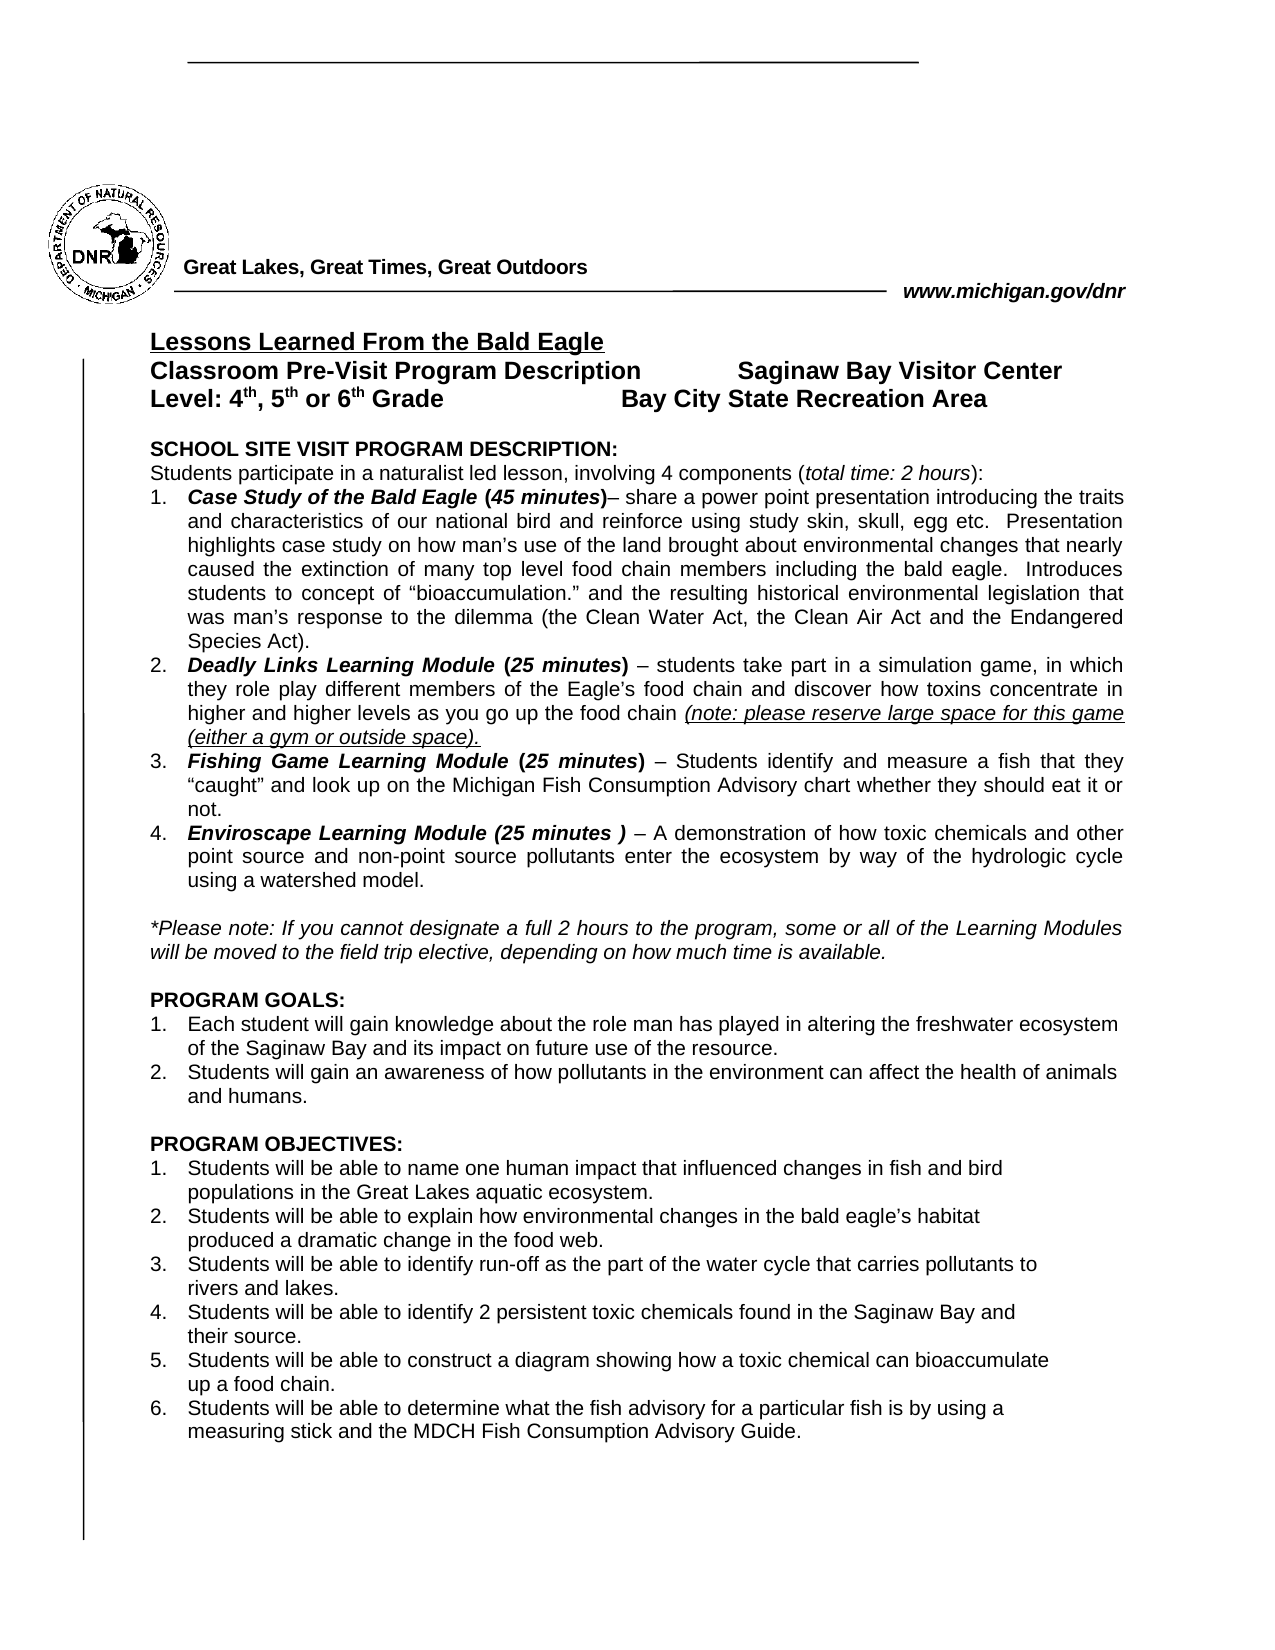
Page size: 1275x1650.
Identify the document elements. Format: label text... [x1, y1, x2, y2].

text *Please note: If you cannot designate a full 2 hours to the program, some or all of the Learning Modules will be moved to the field trip elective, depending on how much time is available. [150, 916, 1125, 964]
list Case Study of the Bald Eagle (45 minutes)– share a power point presentation introducing the traits and characteristics of our national bird and reinforce using study skin, skull, egg etc. Presentation highlights case study on how man’s use of the land brought about environmental changes that nearly caused the extinction of many top level food chain members including the bald eagle. Introduces students to concept of “bioaccumulation.” and the resulting historical environmental legislation that was man’s response to the dilemma (the Clean Water Act, the Clean Air Act and the Endangered Species Act). [150, 485, 1125, 653]
list Enviroscape Learning Module (25 minutes ) – A demonstration of how toxic chemicals and other point source and non-point source pollutants enter the ecosystem by way of the hydrologic cycle using a watershed model. [150, 820, 1125, 892]
list Students will be able to identify run-off as the part of the water cycle that carries pollutants to rivers and lakes. [150, 1252, 1059, 1299]
list Each student will gain knowledge about the role man has played in altering the freshwater ecosystem of the Saginaw Bay and its impact on future use of the resource. [150, 1012, 1125, 1060]
text Level: 4th, 5th or 6th Grade Bay City State Recreation Area [150, 384, 1125, 413]
list Students will be able to determine what the fish advisory for a particular fish is by using a measuring stick and the MDCH Fish Consumption Advisory Guide. [150, 1395, 1059, 1443]
text SCHOOL VISIT PROGRAM DESCRIPTION: [150, 437, 1125, 461]
list Students will be able to explain how environmental changes in the bald eagle’s habitat produced a dramatic change in the food web. [150, 1204, 1059, 1252]
text Great Lakes, Great Times, Great Outdoors [150, 255, 1125, 279]
list Deadly Links Learning Module (25 minutes) – students take part in a simulation game, in which they role play different members of the Eagle’s food chain and discover how toxins concentrate in higher and higher levels as you go up the food chain (note: please reserve large space for this game (either a gym or outside space). [150, 653, 1125, 748]
text PROGRAM GOALS: [150, 988, 1125, 1012]
list Students will be able to construct a diagram showing how a toxic chemical can bioaccumulate up a food chain. [150, 1347, 1059, 1395]
text Students participate in a naturalist led lesson, involving 4 components (total time: 2 hours): [150, 461, 1125, 485]
text Classroom Pre-Visit Program Description Saginaw Bay Visitor Center [150, 356, 1125, 384]
list Fishing Game Learning Module (25 minutes) – Students identify and measure a fish that they “caught” and look up on the Michigan Fish Consumption Advisory chart whether they should eat it or not. [150, 748, 1125, 820]
list Students will be able to identify 2 persistent toxic chemicals found in the Saginaw Bay and their source. [150, 1299, 1059, 1347]
picture [42, 178, 174, 310]
text www.michigan.gov/dnr [150, 279, 1125, 303]
text Lessons Learned From the Bald Eagle [150, 327, 1125, 356]
text PROGRAM OBJECTIVES: [150, 1132, 1125, 1156]
list Students will be able to name one human impact that influenced changes in fish and bird populations in the Great Lakes aquatic ecosystem. [150, 1156, 1059, 1204]
list Students will gain an awareness of how pollutants in the environment can affect the health of animals and humans. [150, 1060, 1125, 1108]
